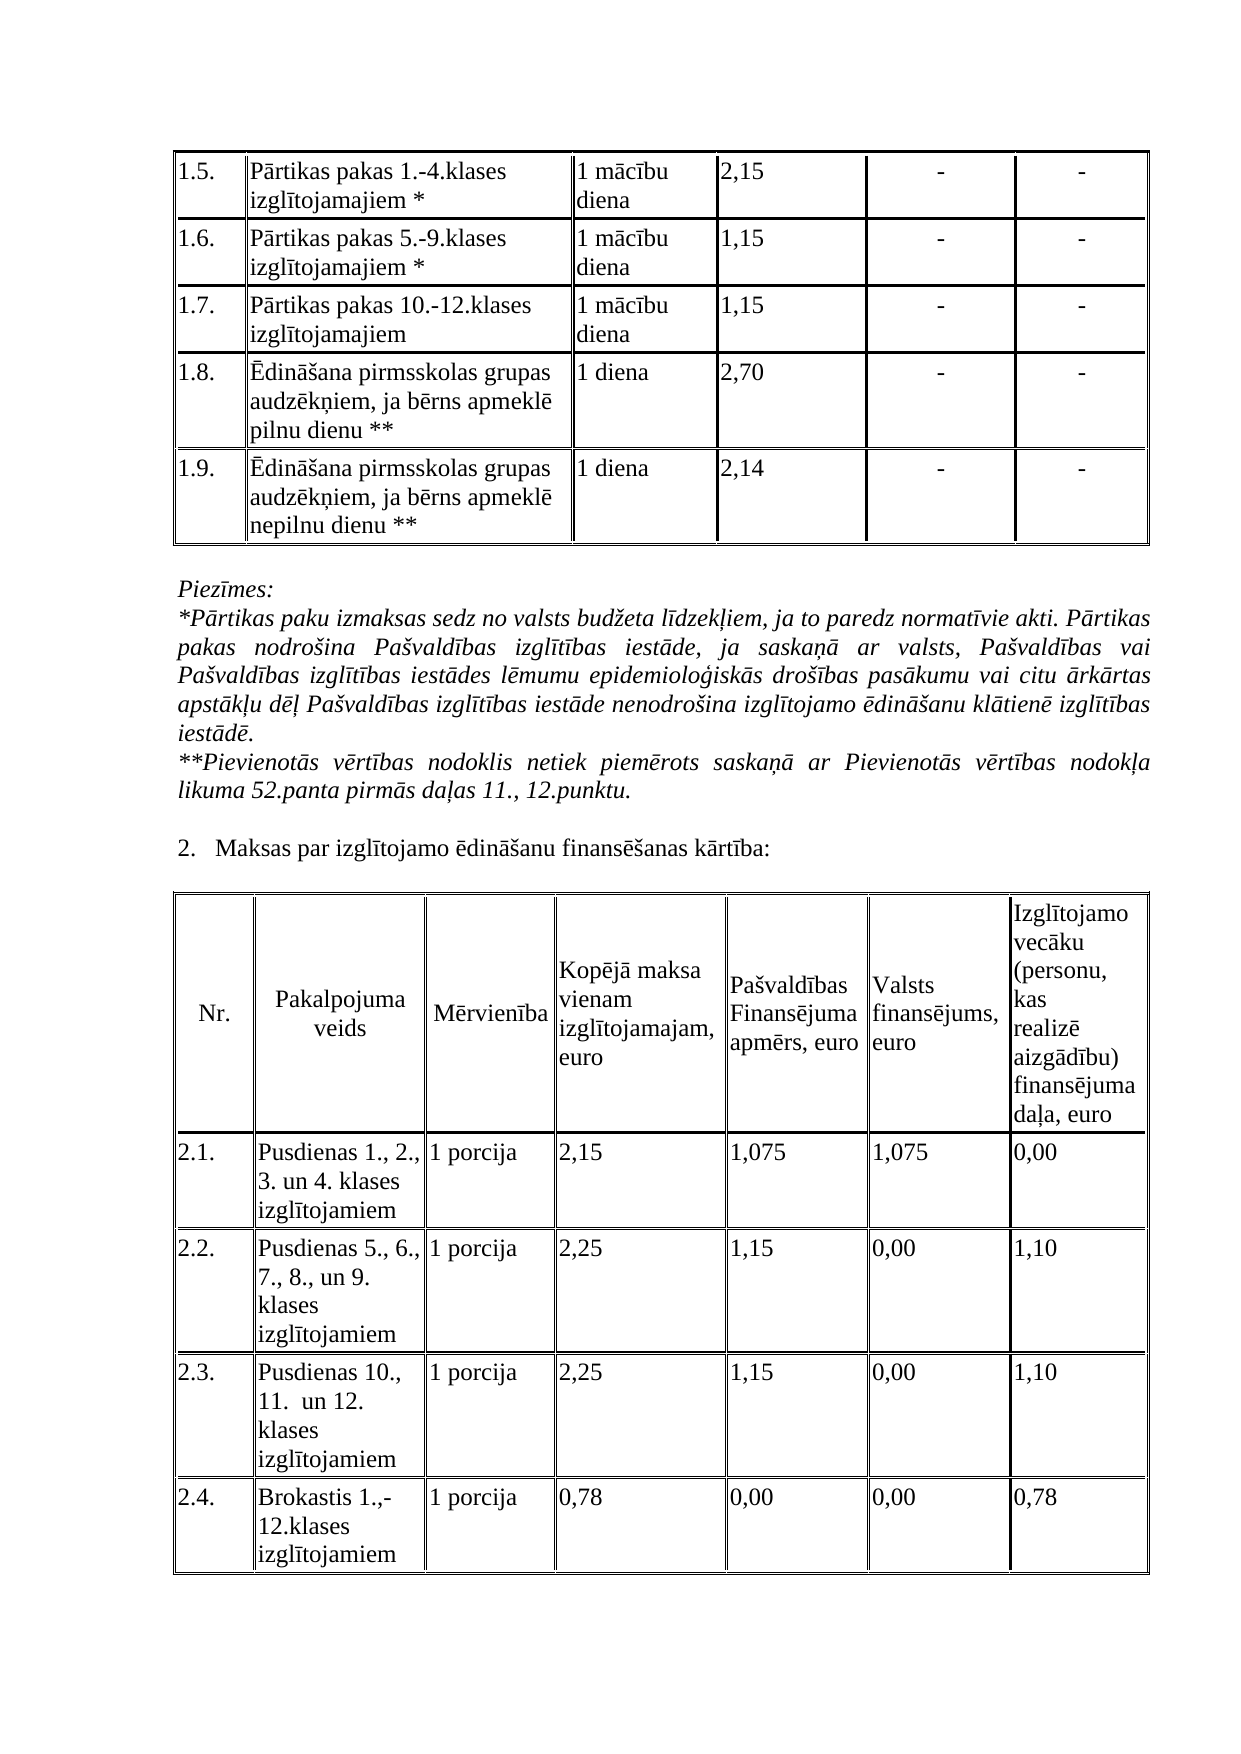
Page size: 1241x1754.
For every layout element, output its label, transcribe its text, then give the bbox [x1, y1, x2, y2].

table_header Pašvaldības Finansējuma apmērs, euro [726, 895, 869, 1131]
table_cell 0,00 [870, 1355, 1009, 1476]
table_cell 1 diena [575, 354, 716, 447]
table_cell - [868, 220, 1014, 284]
table_header Pakalpojuma veids [255, 895, 426, 1131]
table_cell 0,00 [869, 1479, 1010, 1571]
table_cell Pusdienas 1., 2., 3. un 4. klases izglītojamiem [256, 1134, 424, 1227]
table_cell 1.9. [174, 447, 246, 542]
table_cell Ēdināšana pirmsskolas grupas audzēkņiem, ja bērns apmeklē nepilnu dienu ** [246, 447, 573, 542]
table_cell 2,15 [717, 153, 866, 217]
table_cell 0,78 [556, 1479, 726, 1571]
table_cell 1,075 [728, 1134, 867, 1227]
table_cell 1,10 [1012, 1351, 1147, 1476]
table_cell Brokastis 1.,-12.klases izglītojamiem [255, 1479, 426, 1571]
table_cell 2.4. [174, 1476, 254, 1571]
table_cell 2.2. [174, 1227, 254, 1351]
table_cell 1 porcija [427, 1355, 554, 1476]
table_cell - [1017, 351, 1147, 447]
table_cell 1 mācību diena [575, 287, 716, 351]
text **Pievienotās vērtības nodoklis netiek piemērots saskaņā ar Pievienotās vērtības nodokļa likuma 52.panta pirmās daļas 11., 12.punktu. [177, 747, 1152, 804]
table_cell Pārtikas pakas 5.-9.klases izglītojamajiem * [248, 220, 571, 284]
table_cell - [1017, 217, 1147, 284]
table_cell Pārtikas pakas 1.-4.klases izglītojamajiem * [246, 152, 573, 217]
table_cell - [1015, 153, 1147, 217]
table_cell Pusdienas 10., 11. un 12. klases izglītojamiem [256, 1355, 424, 1476]
table_cell 2,14 [717, 450, 866, 542]
table_cell 0,78 [1010, 1476, 1148, 1571]
table_cell 2.3. [176, 1351, 253, 1476]
table_cell 1 mācību diena [575, 220, 716, 284]
table_cell 1,075 [870, 1134, 1009, 1227]
table_cell 0,00 [1012, 1131, 1147, 1227]
table_cell 1,15 [728, 1355, 867, 1476]
table_header Valsts finansējums, euro [869, 893, 1010, 1131]
table_header Izglītojamo vecāku (personu, kas realizē aizgādību) finansējuma daļa, euro [1010, 895, 1147, 1131]
table_cell - [868, 287, 1014, 351]
table_cell 0,00 [870, 1230, 1009, 1351]
table_header Mērvienība [426, 895, 556, 1131]
table_cell 1 mācību diena [573, 152, 717, 217]
table_header Nr. [176, 895, 254, 1131]
text *Pārtikas paku izmaksas sedz no valsts budžeta līdzekļiem, ja to paredz normatīvie akti. Pārtikas pakas nodrošina Pašvaldības izglītības iestāde, ja saskaņā ar valsts, Pašvaldības vai Pašvaldības izglītības iestādes lēmumu epidemioloģiskās drošības pasākumu vai citu ārkārtas apstākļu dēļ Pašvaldības izglītības iestāde nenodrošina izglītojamo ēdināšanu klātienē izglītības iestādē. [177, 603, 1152, 747]
table_cell 1 porcija [427, 1230, 554, 1351]
table_cell 1.6. [176, 217, 245, 284]
table_cell 2,25 [557, 1230, 725, 1351]
table_cell 1.8. [176, 351, 245, 447]
table_cell - [1017, 284, 1147, 351]
table_cell 2.1. [176, 1131, 253, 1227]
table_cell 1,15 [719, 220, 865, 284]
table_cell 2,15 [557, 1134, 725, 1227]
text Piezīmes: [177, 574, 1152, 603]
table_cell - [866, 450, 1015, 542]
table_cell Pārtikas pakas 10.-12.klases izglītojamajiem [248, 287, 571, 351]
table_cell Pusdienas 5., 6., 7., 8., un 9. klases izglītojamiem [256, 1230, 424, 1351]
table_cell 1,10 [1010, 1227, 1148, 1351]
table_cell - [866, 153, 1015, 217]
table_cell 1,15 [728, 1230, 867, 1351]
table_cell - [868, 354, 1014, 447]
table_cell 2,25 [557, 1355, 725, 1476]
table_cell - [1015, 447, 1148, 542]
table_cell 2,70 [719, 354, 865, 447]
table_cell Ēdināšana pirmsskolas grupas audzēkņiem, ja bērns apmeklē pilnu dienu ** [248, 354, 571, 447]
table_cell 1 porcija [427, 1134, 554, 1227]
table_cell 0,00 [726, 1479, 869, 1571]
table_cell 1 porcija [426, 1479, 556, 1571]
table_cell 1 diena [573, 450, 717, 542]
list Maksas par izglītojamo ēdināšanu finansēšanas kārtība: [177, 833, 1152, 862]
table_cell 1,15 [719, 287, 865, 351]
table_header Kopējā maksa vienam izglītojamajam, euro [556, 895, 726, 1131]
table_cell 1.7. [176, 284, 245, 351]
table_cell 1.5. [176, 153, 246, 217]
